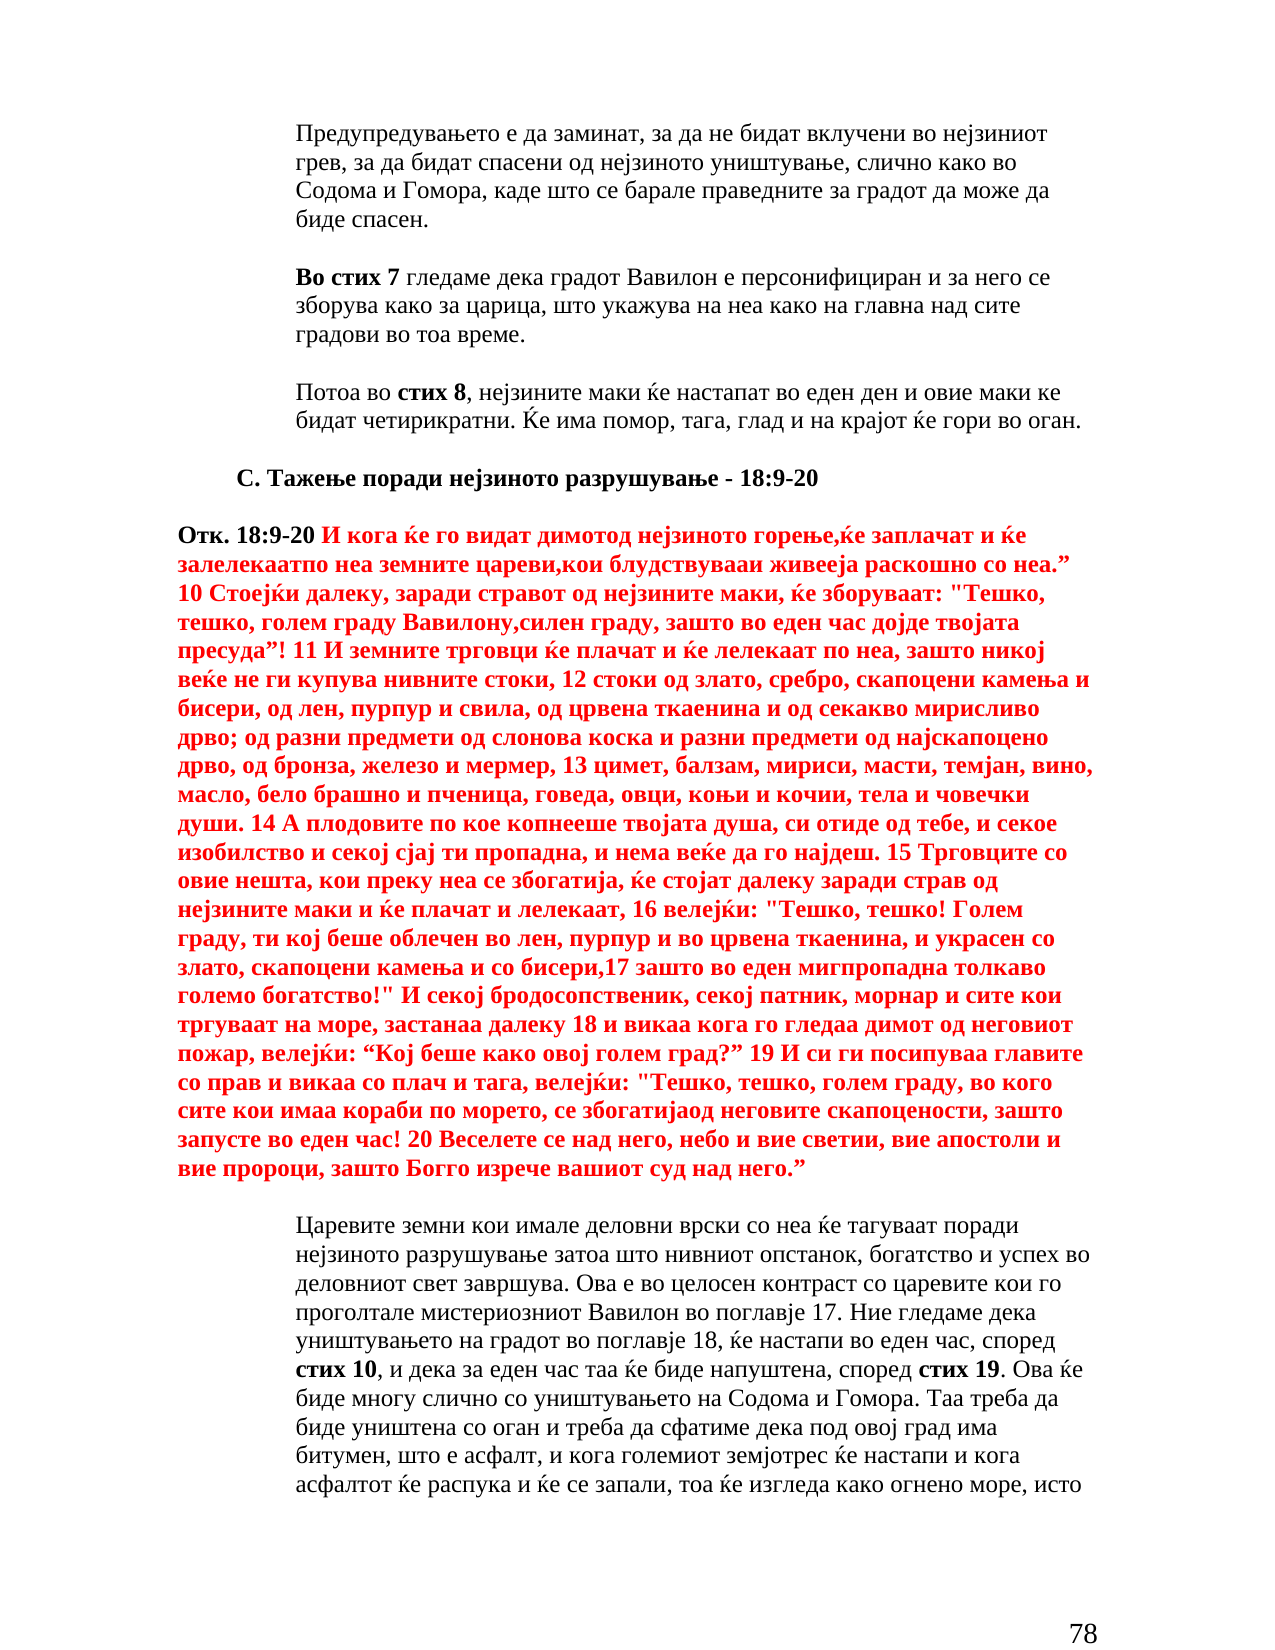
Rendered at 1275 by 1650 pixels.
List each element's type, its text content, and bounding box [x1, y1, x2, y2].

text Отк. 18:9-20 И кога ќе го видат димот од нејзиното горење, ќе заплачат и ќе залелекаат по неа земните цареви, кои блудствуваа и живееја раскошно со неа.” 10 Стоејќи далеку, заради стравот од нејзините маки, ќе зборуваат: "Тешко, тешко, голем граду Вавилону, силен граду, зашто во еден час дојде твојата пресуда”! 11 И земните трговци ќе плачат и ќе лелекаат по неа, зашто никој веќе не ги купува нивните стоки, 12 стоки од злато, сребро, скапоцени камења и бисери, од лен, пурпур и свила, од црвена ткаенина и од секакво мирисливо дрво; од разни предмети од слонова коска и разни предмети од најскапоцено дрво, од бронза, железо и мермер, 13 цимет, балзам, мириси, масти, темјан, вино, масло, бело брашно и пченица, говеда, овци, коњи и кочии, тела и човечки души. 14 А плодовите по кое копнееше твојата душа, си отиде од тебе, и секое изобилство и секој сјај ти пропадна, и нема веќе да го најдеш. 15 Трговците со овие нешта, кои преку неа се збогатија, ќе стојат далеку заради страв од нејзините маки и ќе плачат и лелекаат, 16 велејќи: "Тешко, тешко! Голем граду, ти кој беше облечен во лен, пурпур и во црвена ткаенина, и украсен со злато, скапоцени камења и со бисери, 17 зашто во еден миг пропадна толкаво големо богатство!" И секој бродосопственик, секој патник, морнар и сите кои тргуваат на море, застанаа далеку 18 и викаа кога го гледаа димот од неговиот пожар, велејќи: “Кој беше како овој голем град?” 19 И си ги посипуваа главите со прав и викаа со плач и тага, велејќи: "Тешко, тешко, голем граду, во кого сите кои имаа кораби по морето, се збогатија од неговите скапоцености, зашто запусте во еден час! 20 Веселете се над него, небо и вие светии, вие апостоли и вие пророци, зашто Бог го изрече вашиот суд над него.” [177, 521, 1098, 1182]
text Во стих 7 гледаме дека градот Вавилон е персонифициран и за него се зборува како за царица, што укажува на неа како на главна над сите градови во тоа време. [295, 262, 1098, 348]
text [295, 118, 1098, 233]
text C. Тажење поради нејзиното разрушување - 18:9-20 [236, 463, 1098, 492]
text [295, 1211, 1098, 1498]
text Потоа во стих 8, нејзините маки ќе настапат во еден ден и овие маки ке бидат четирикратни. Ќе има помор, тага, глад и на крајот ќе гори во оган. [295, 377, 1098, 434]
